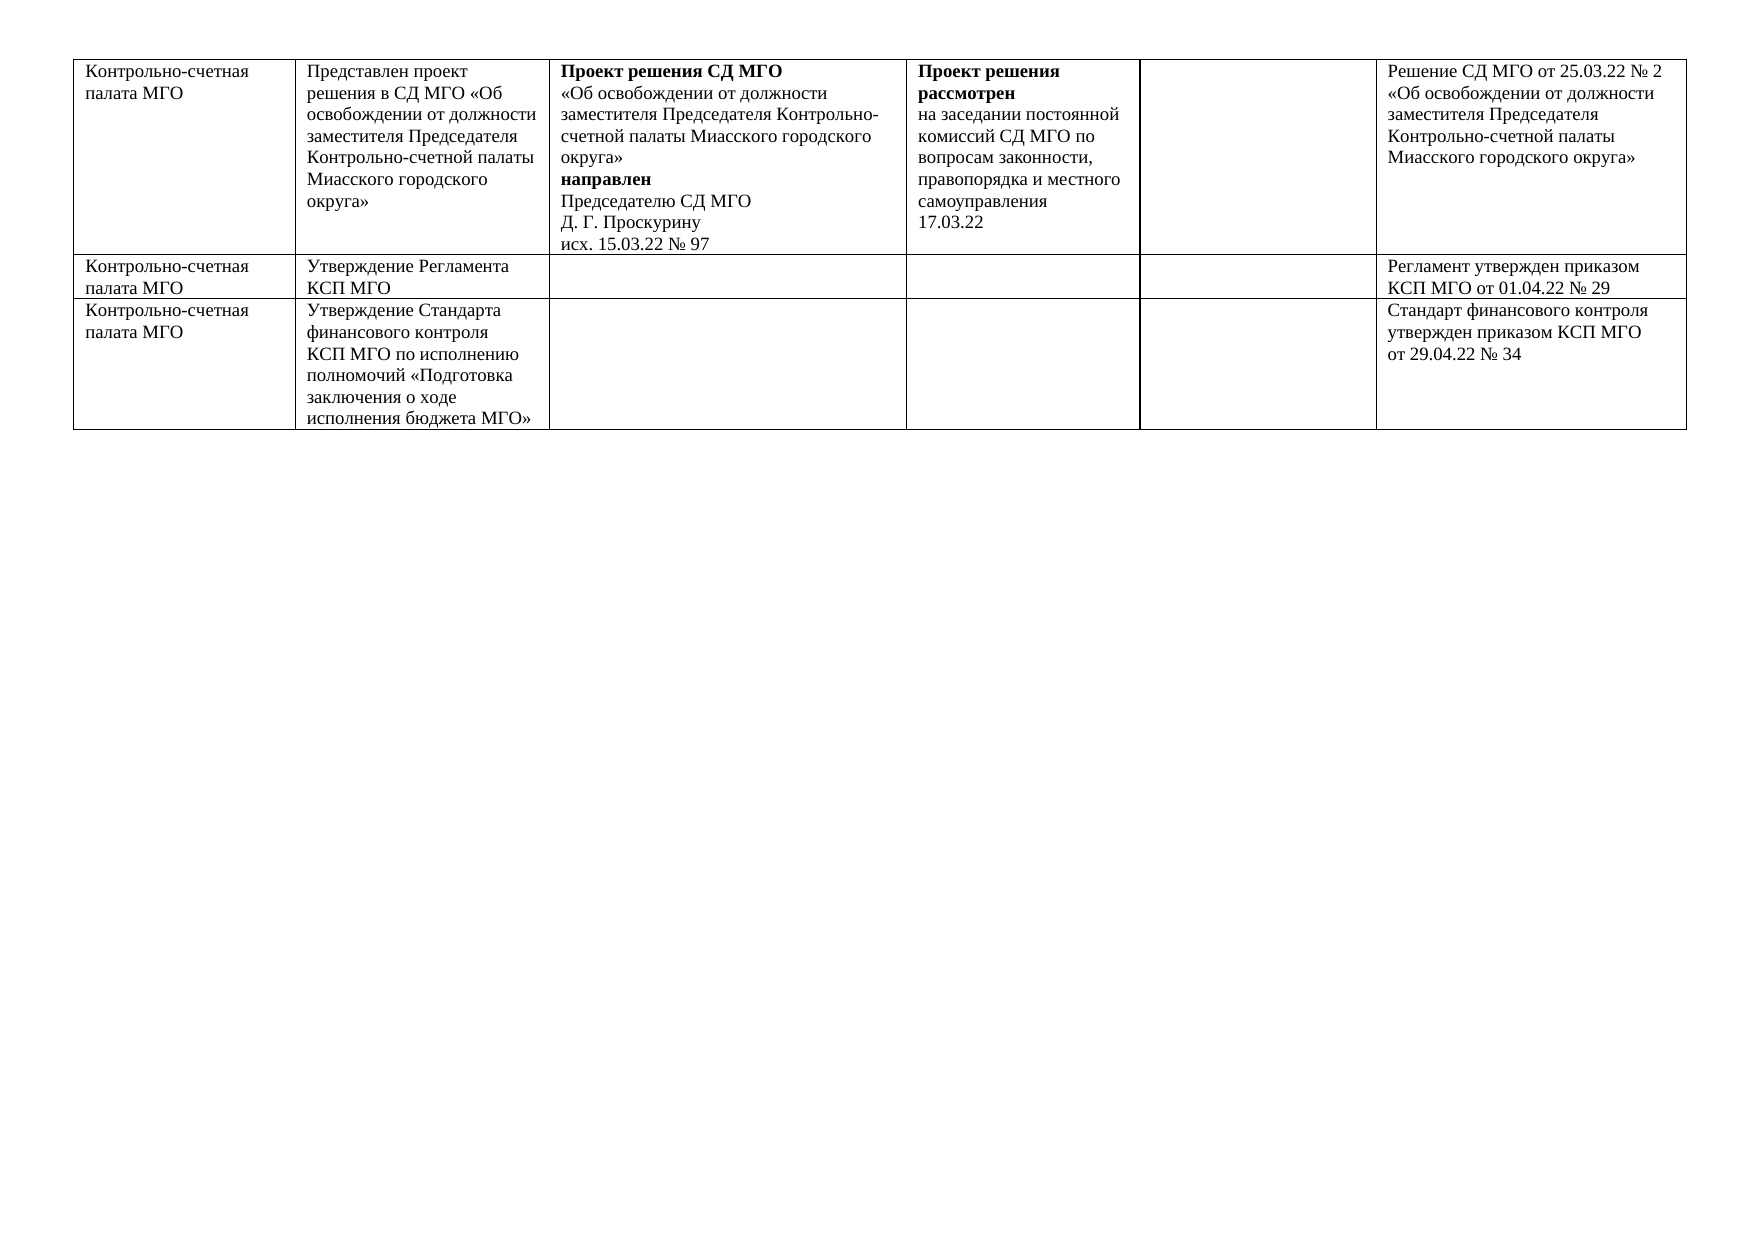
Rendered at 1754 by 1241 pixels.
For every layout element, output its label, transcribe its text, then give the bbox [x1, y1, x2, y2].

table_cell [1141, 299, 1376, 429]
table_cell Регламент утвержден приказом КСП МГО от 01.04.22 № 29 [1377, 255, 1686, 298]
table_cell Представлен проект решения в СД МГО «Об освобождении от должности заместителя Председателя Контрольно-счетной палаты Миасского городского округа» [296, 60, 549, 254]
table_cell Контрольно-счетная палата МГО [74, 299, 295, 429]
table_cell Утверждение Регламента КСП МГО [296, 255, 549, 298]
table_cell [1141, 60, 1376, 254]
table_cell [907, 299, 1139, 429]
table_cell Проект решения СД МГО «Об освобождении от должности заместителя Председателя Контрольно-счетной палаты Миасского городского округа» направлен Председателю СД МГО Д. Г. Проскурину исх. 15.03.22 № 97 [550, 60, 906, 254]
table_cell Контрольно-счетная палата МГО [74, 60, 295, 254]
table_cell [550, 299, 906, 429]
table_cell Проект решения рассмотрен на заседании постоянной комиссий СД МГО по вопросам законности, правопорядка и местного самоуправления 17.03.22 [907, 60, 1139, 254]
table_cell Контрольно-счетная палата МГО [74, 255, 295, 298]
table_cell [550, 255, 906, 298]
table_cell [1141, 255, 1376, 298]
table_cell [907, 255, 1139, 298]
table_cell Утверждение Стандарта финансового контроля КСП МГО по исполнению полномочий «Подготовка заключения о ходе исполнения бюджета МГО» [296, 299, 549, 429]
table_cell Решение СД МГО от 25.03.22 № 2 «Об освобождении от должности заместителя Председателя Контрольно-счетной палаты Миасского городского округа» [1377, 60, 1686, 254]
table_cell Стандарт финансового контроля утвержден приказом КСП МГО от 29.04.22 № 34 [1377, 299, 1686, 429]
